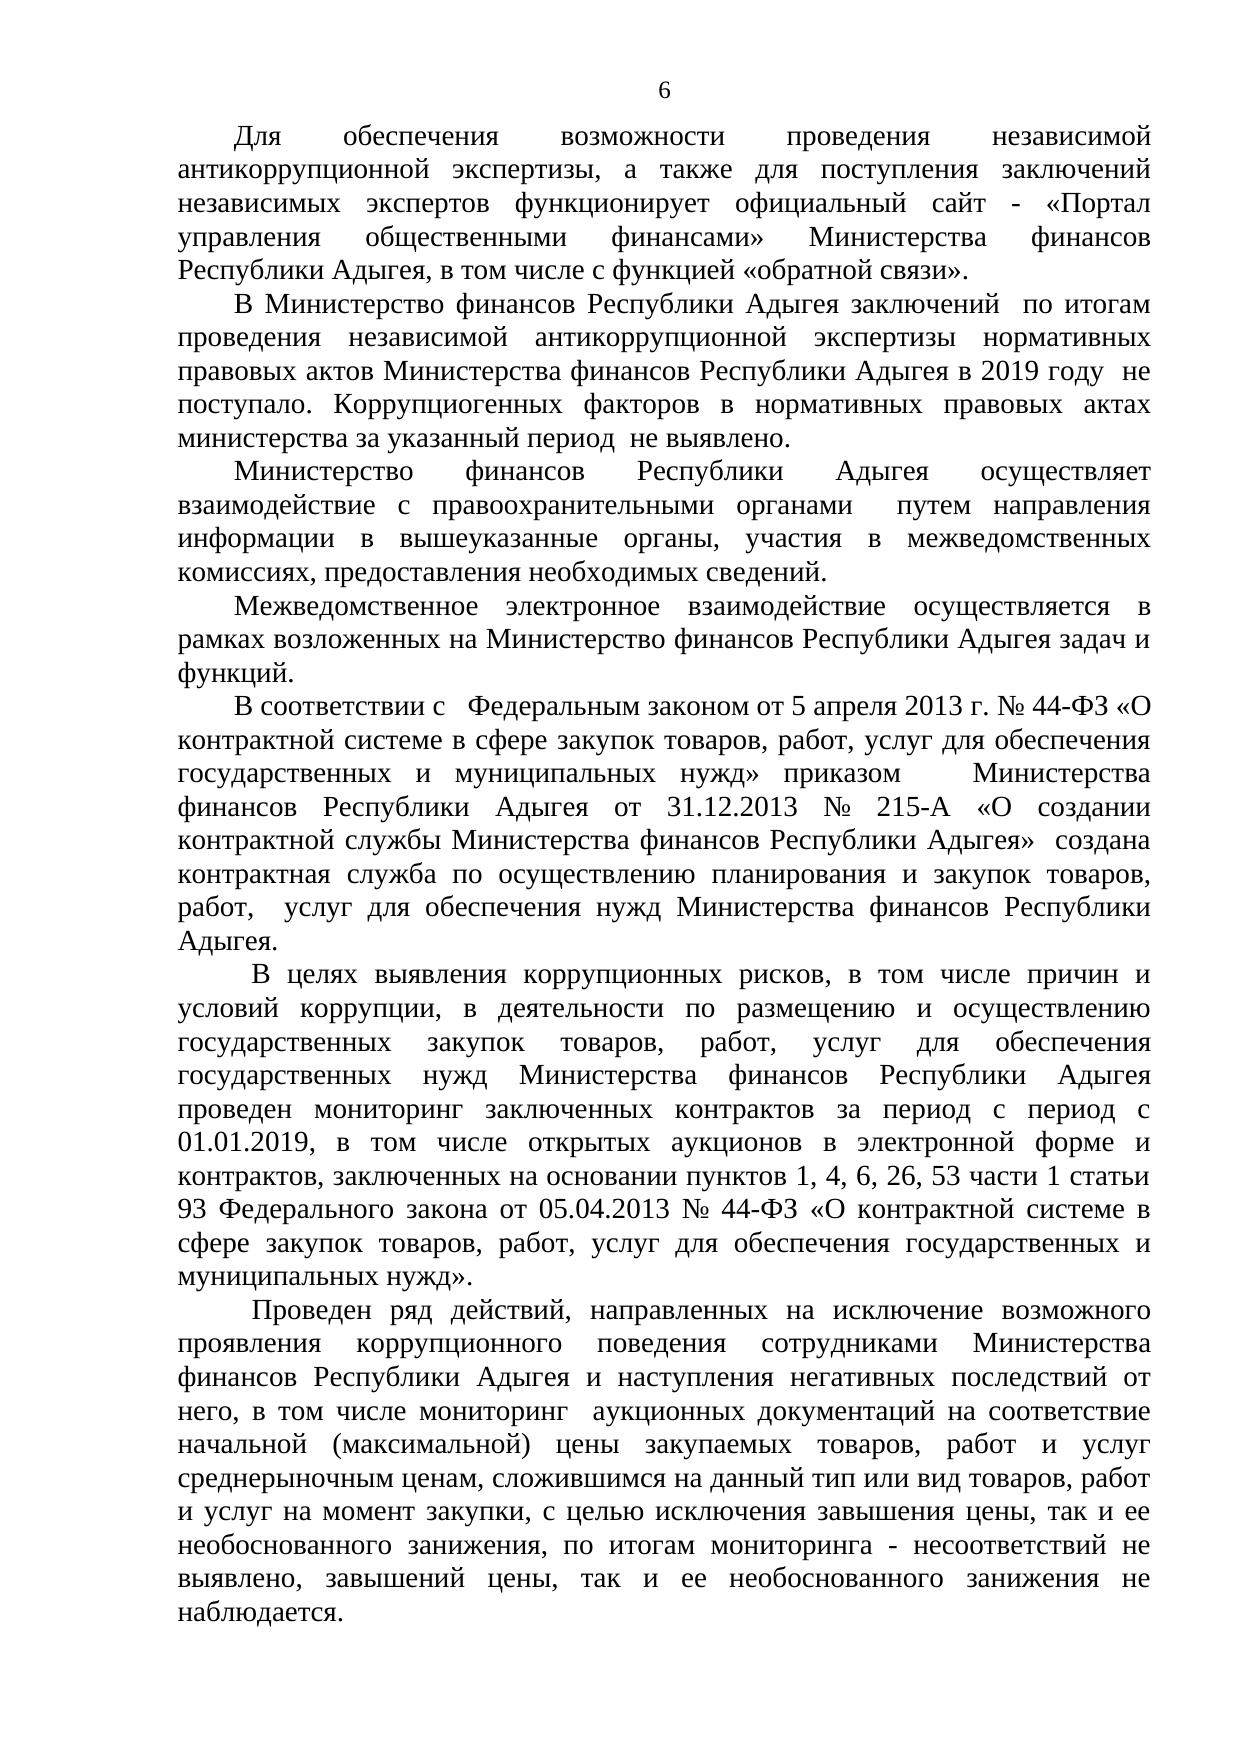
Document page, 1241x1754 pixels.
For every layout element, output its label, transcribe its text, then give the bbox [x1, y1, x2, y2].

text Для обеспечения возможности проведения независимой антикоррупционной экспертизы, а также для поступления заключений независимых экспертов функционирует официальный сайт - «Портал управления общественными финансами» Министерства финансов Республики Адыгея, в том числе с функцией «обратной связи». [177, 118, 1152, 286]
text В целях выявления коррупционных рисков, в том числе причин и условий коррупции, в деятельности по размещению и осуществлению государственных закупок товаров, работ, услуг для обеспечения государственных нужд Министерства финансов Республики Адыгея проведен мониторинг заключенных контрактов за период с период с 01.01.2019, в том числе открытых аукционов в электронной форме и контрактов, заключенных на основании пунктов 1, 4, 6, 26, 53 части 1 статьи 93 Федерального закона от 05.04.2013 № 44-ФЗ «О контрактной системе в сфере закупок товаров, работ, услуг для обеспечения государственных и муниципальных нужд». [177, 957, 1152, 1292]
text В Министерство финансов Республики Адыгея заключений по итогам проведения независимой антикоррупционной экспертизы нормативных правовых актов Министерства финансов Республики Адыгея в 2019 году не поступало. Коррупциогенных факторов в нормативных правовых актах министерства за указанный период не выявлено. [177, 286, 1152, 453]
text Межведомственное электронное взаимодействие осуществляется в рамках возложенных на Министерство финансов Республики Адыгея задач и функций. [177, 588, 1152, 688]
text В соответствии с Федеральным законом от 5 апреля 2013 г. № 44-ФЗ «О контрактной системе в сфере закупок товаров, работ, услуг для обеспечения государственных и муниципальных нужд» приказом Министерства финансов Республики Адыгея от 31.12.2013 № 215-А «О создании контрактной службы Министерства финансов Республики Адыгея» создана контрактная служба по осуществлению планирования и закупок товаров, работ, услуг для обеспечения нужд Министерства финансов Республики Адыгея. [177, 688, 1152, 957]
text Проведен ряд действий, направленных на исключение возможного проявления коррупционного поведения сотрудниками Министерства финансов Республики Адыгея и наступления негативных последствий от него, в том числе мониторинг аукционных документаций на соответствие начальной (максимальной) цены закупаемых товаров, работ и услуг среднерыночным ценам, сложившимся на данный тип или вид товаров, работ и услуг на момент закупки, с целью исключения завышения цены, так и ее необоснованного занижения, по итогам мониторинга - несоответствий не выявлено, завышений цены, так и ее необоснованного занижения не наблюдается. [177, 1292, 1152, 1627]
text Министерство финансов Республики Адыгея осуществляет взаимодействие с правоохранительными органами путем направления информации в вышеуказанные органы, участия в межведомственных комиссиях, предоставления необходимых сведений. [177, 453, 1152, 588]
